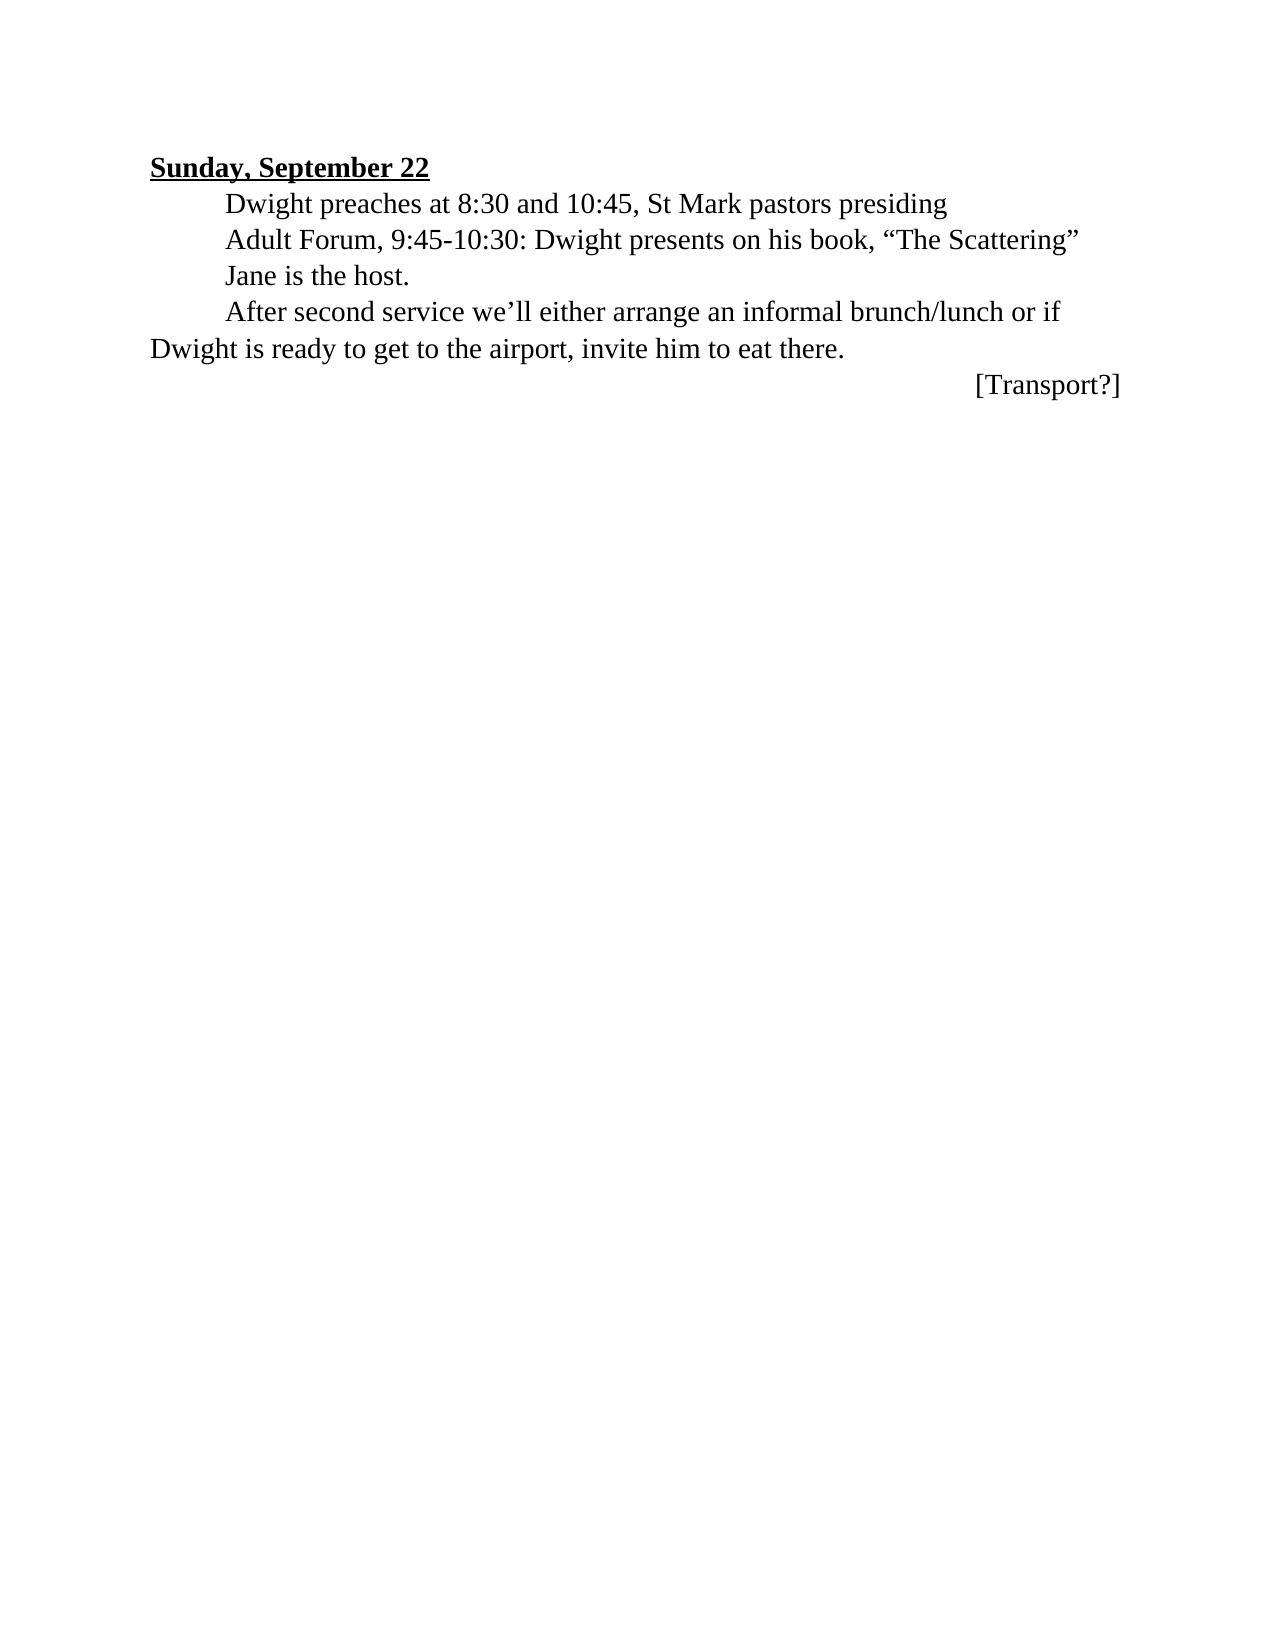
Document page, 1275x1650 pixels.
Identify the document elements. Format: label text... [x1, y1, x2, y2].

text Dwight preaches at 8:30 and 10:45, St Mark pastors presiding [150, 186, 1125, 220]
text After second service we’ll either arrange an informal brunch/lunch or if Dwight is ready to get to the airport, invite him to eat there. [Transport?] [150, 294, 1125, 400]
text Sunday, September 22 [150, 150, 1125, 183]
text Adult Forum, 9:45-10:30: Dwight presents on his book, “The Scattering” Jane is the host. [150, 222, 1125, 292]
